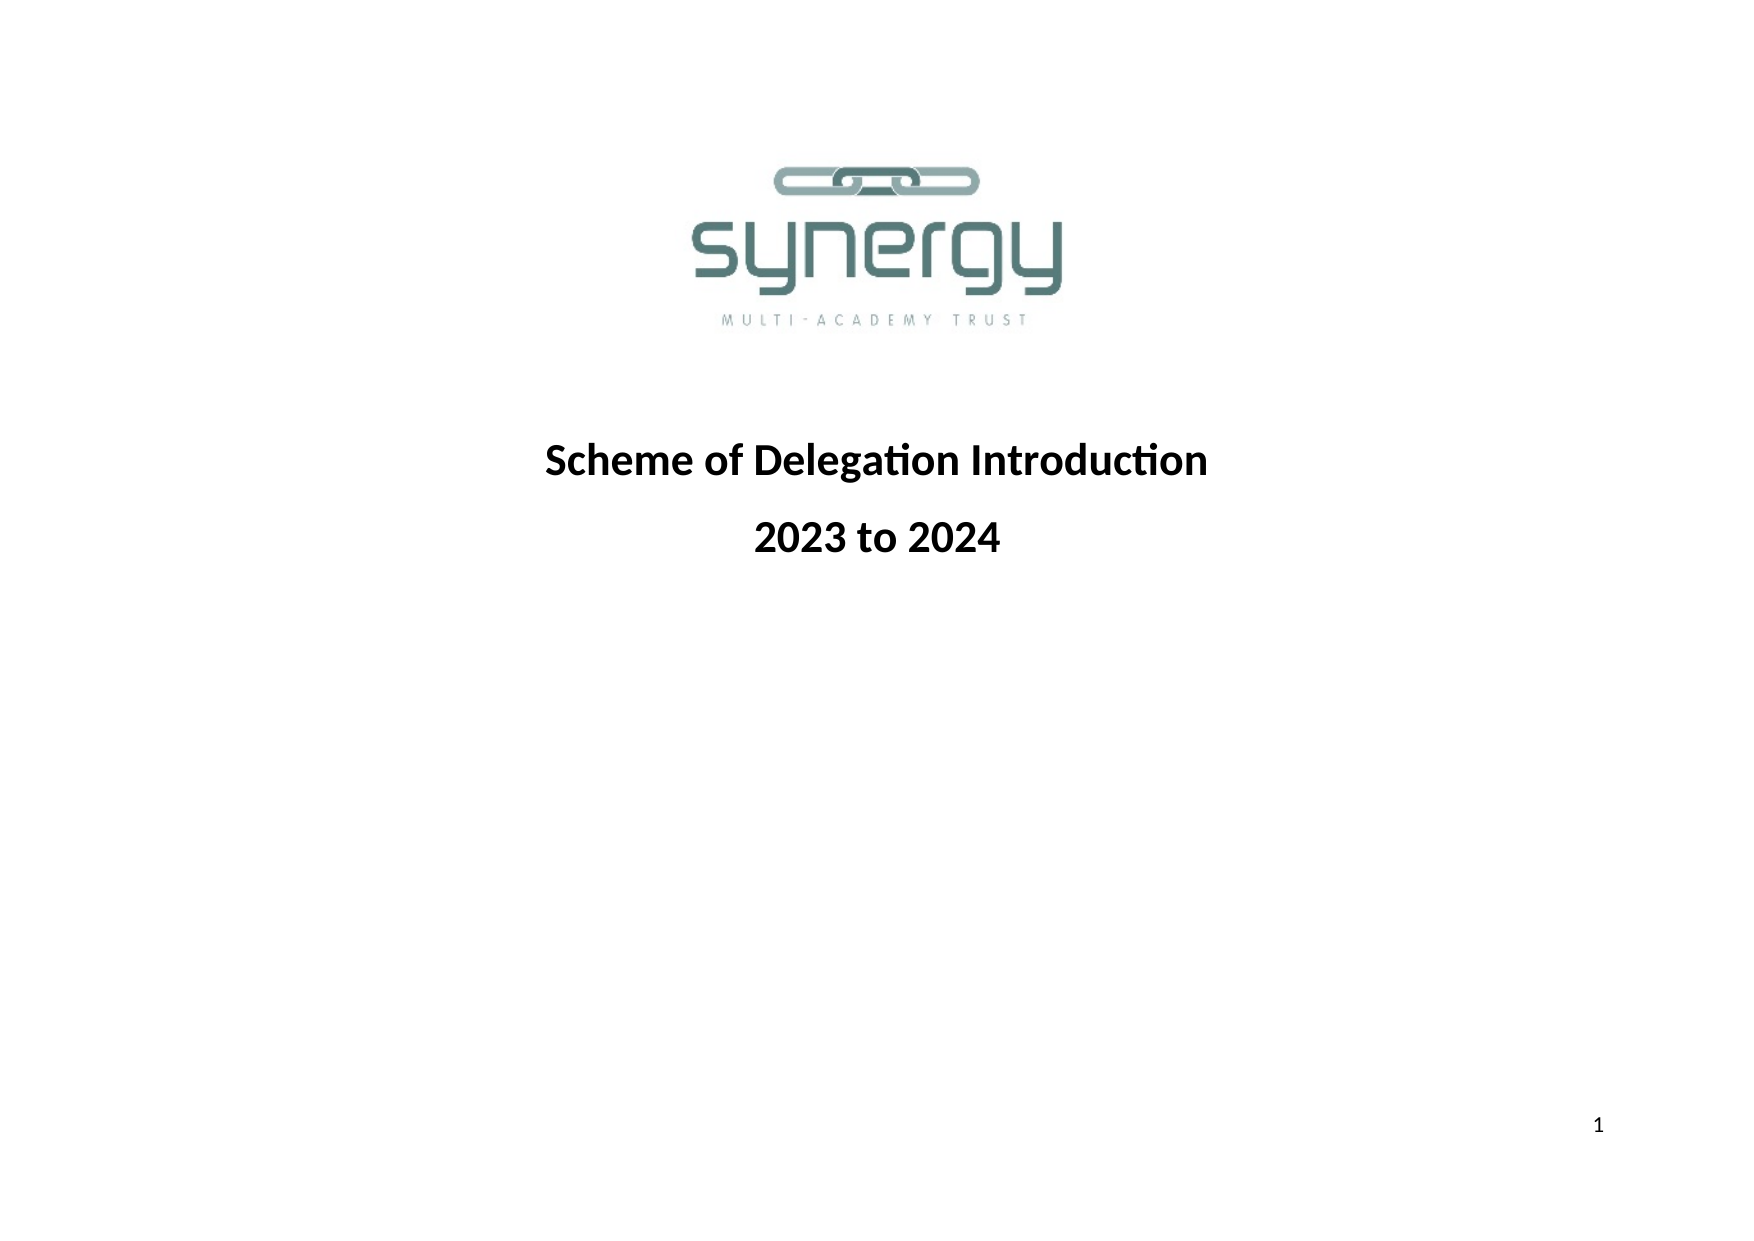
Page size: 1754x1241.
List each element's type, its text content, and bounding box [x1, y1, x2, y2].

text Scheme of Delegation Introduction [150, 431, 1604, 486]
text 2023 to 2024 [150, 507, 1604, 563]
picture [674, 150, 1080, 344]
